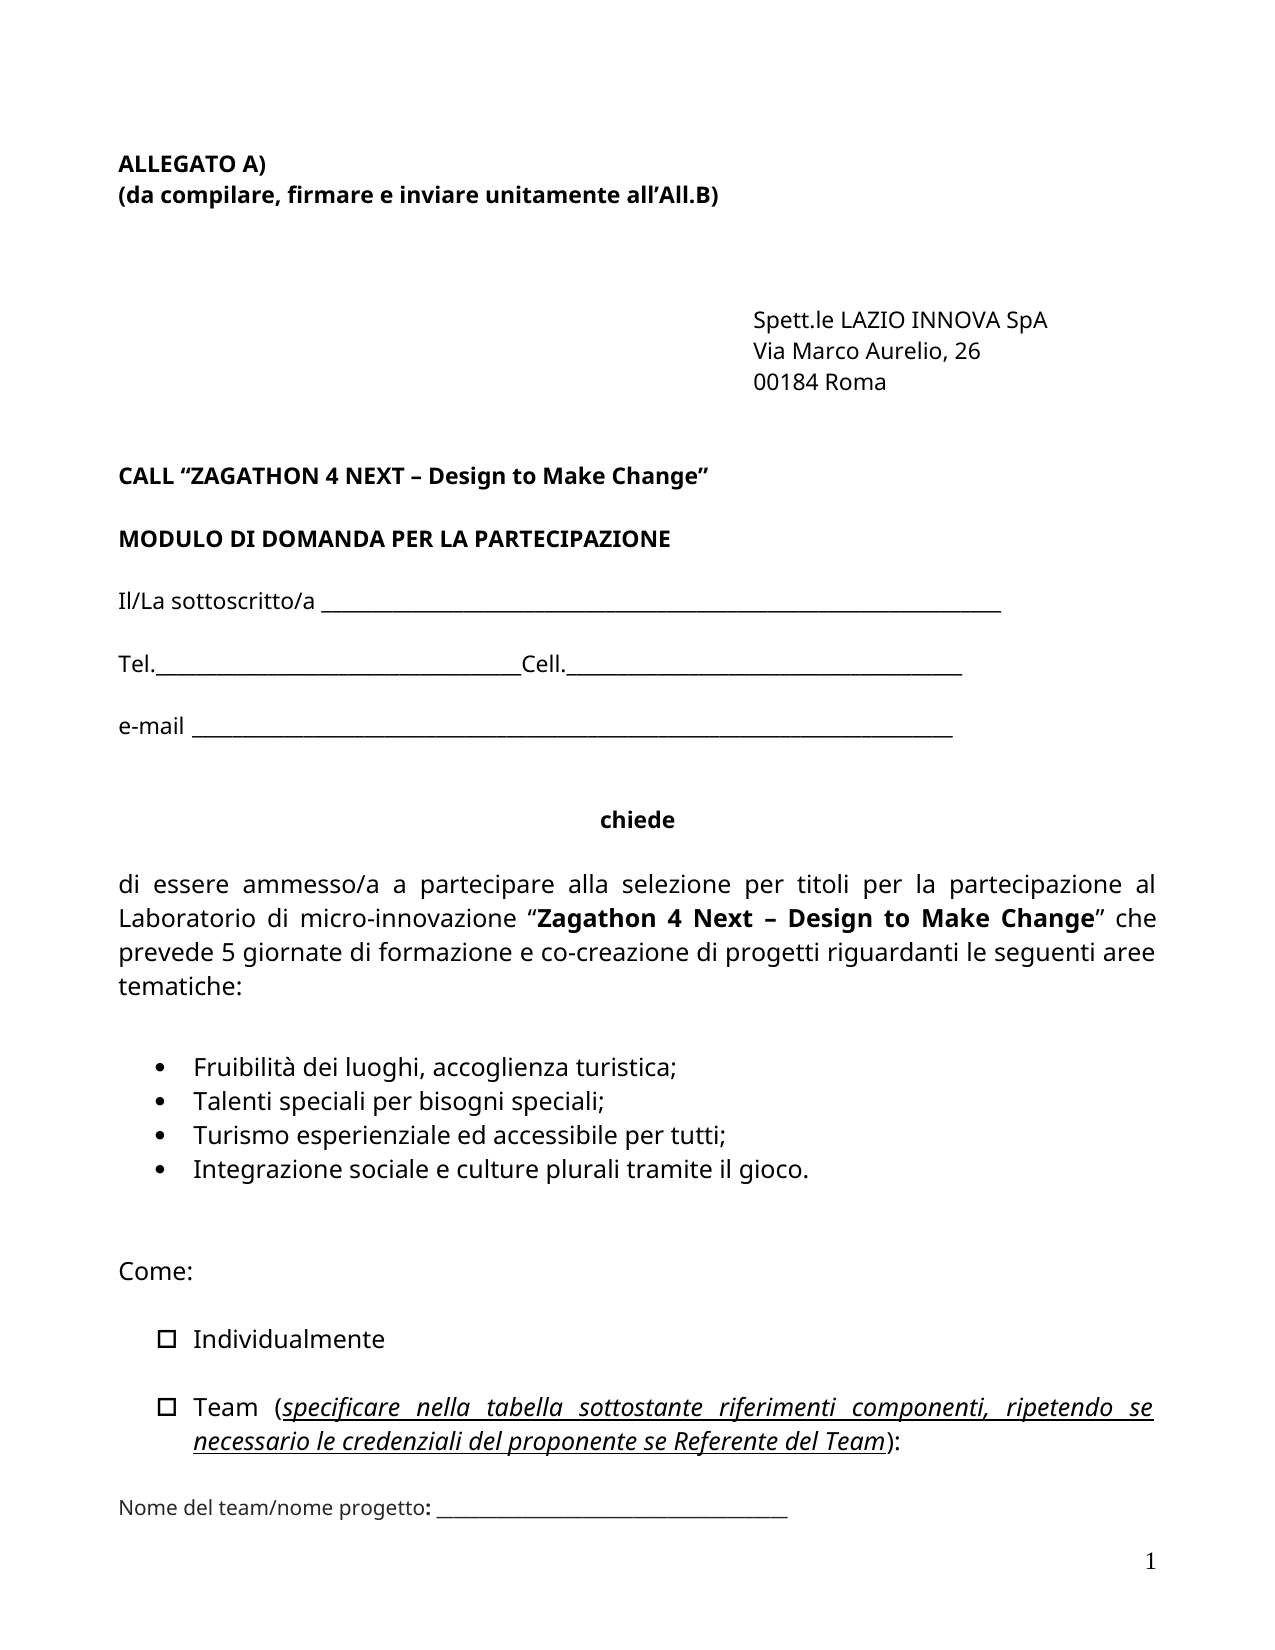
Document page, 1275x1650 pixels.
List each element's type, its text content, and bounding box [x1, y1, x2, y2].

text 00184 Roma [679, 366, 1157, 398]
list Integrazione sociale e culture plurali tramite il gioco. [156, 1151, 1055, 1185]
text Via Marco Aurelio, 26 [679, 335, 1157, 366]
text (da compilare, firmare e inviare unitamente all’All.B) [118, 179, 1157, 210]
text Come: [118, 1253, 1157, 1288]
list Talenti speciali per bisogni speciali; [156, 1083, 1055, 1117]
text di essere ammesso/a a partecipare alla selezione per titoli per la partecipazione al Laboratorio di micro-innovazione “Zagathon 4 Next – Design to Make Change” che prevede 5 giornate di formazione e co-creazione di progetti riguardanti le seguenti aree tematiche: [118, 866, 1157, 1003]
text e-mail ___________________________________________________________________________ [118, 710, 1157, 741]
text MODULO DI DOMANDA PER LA PARTECIPAZIONE [118, 523, 1157, 554]
text Nome del team/nome progetto: _________________________________________ [118, 1493, 1142, 1521]
list Team (specificare nella tabella sottostante riferimenti componenti, ripetendo se necessario le credenziali del proponente se Referente del Team): [156, 1390, 1157, 1458]
list Turismo esperienziale ed accessibile per tutti; [156, 1117, 1055, 1151]
text CALL “ZAGATHON 4 NEXT – Design to Make Change” [118, 460, 1157, 491]
text Il/La sottoscritto/a ___________________________________________________________________ [118, 585, 1157, 616]
text Spett.le LAZIO INNOVA SpA [561, 304, 1157, 335]
list Fruibilità dei luoghi, accoglienza turistica; [156, 1049, 1055, 1083]
text chiede [118, 804, 1157, 835]
text Tel.____________________________________Cell._______________________________________ [118, 648, 1157, 679]
text ALLEGATO A) [118, 148, 1157, 179]
list Individualmente [156, 1322, 1157, 1356]
